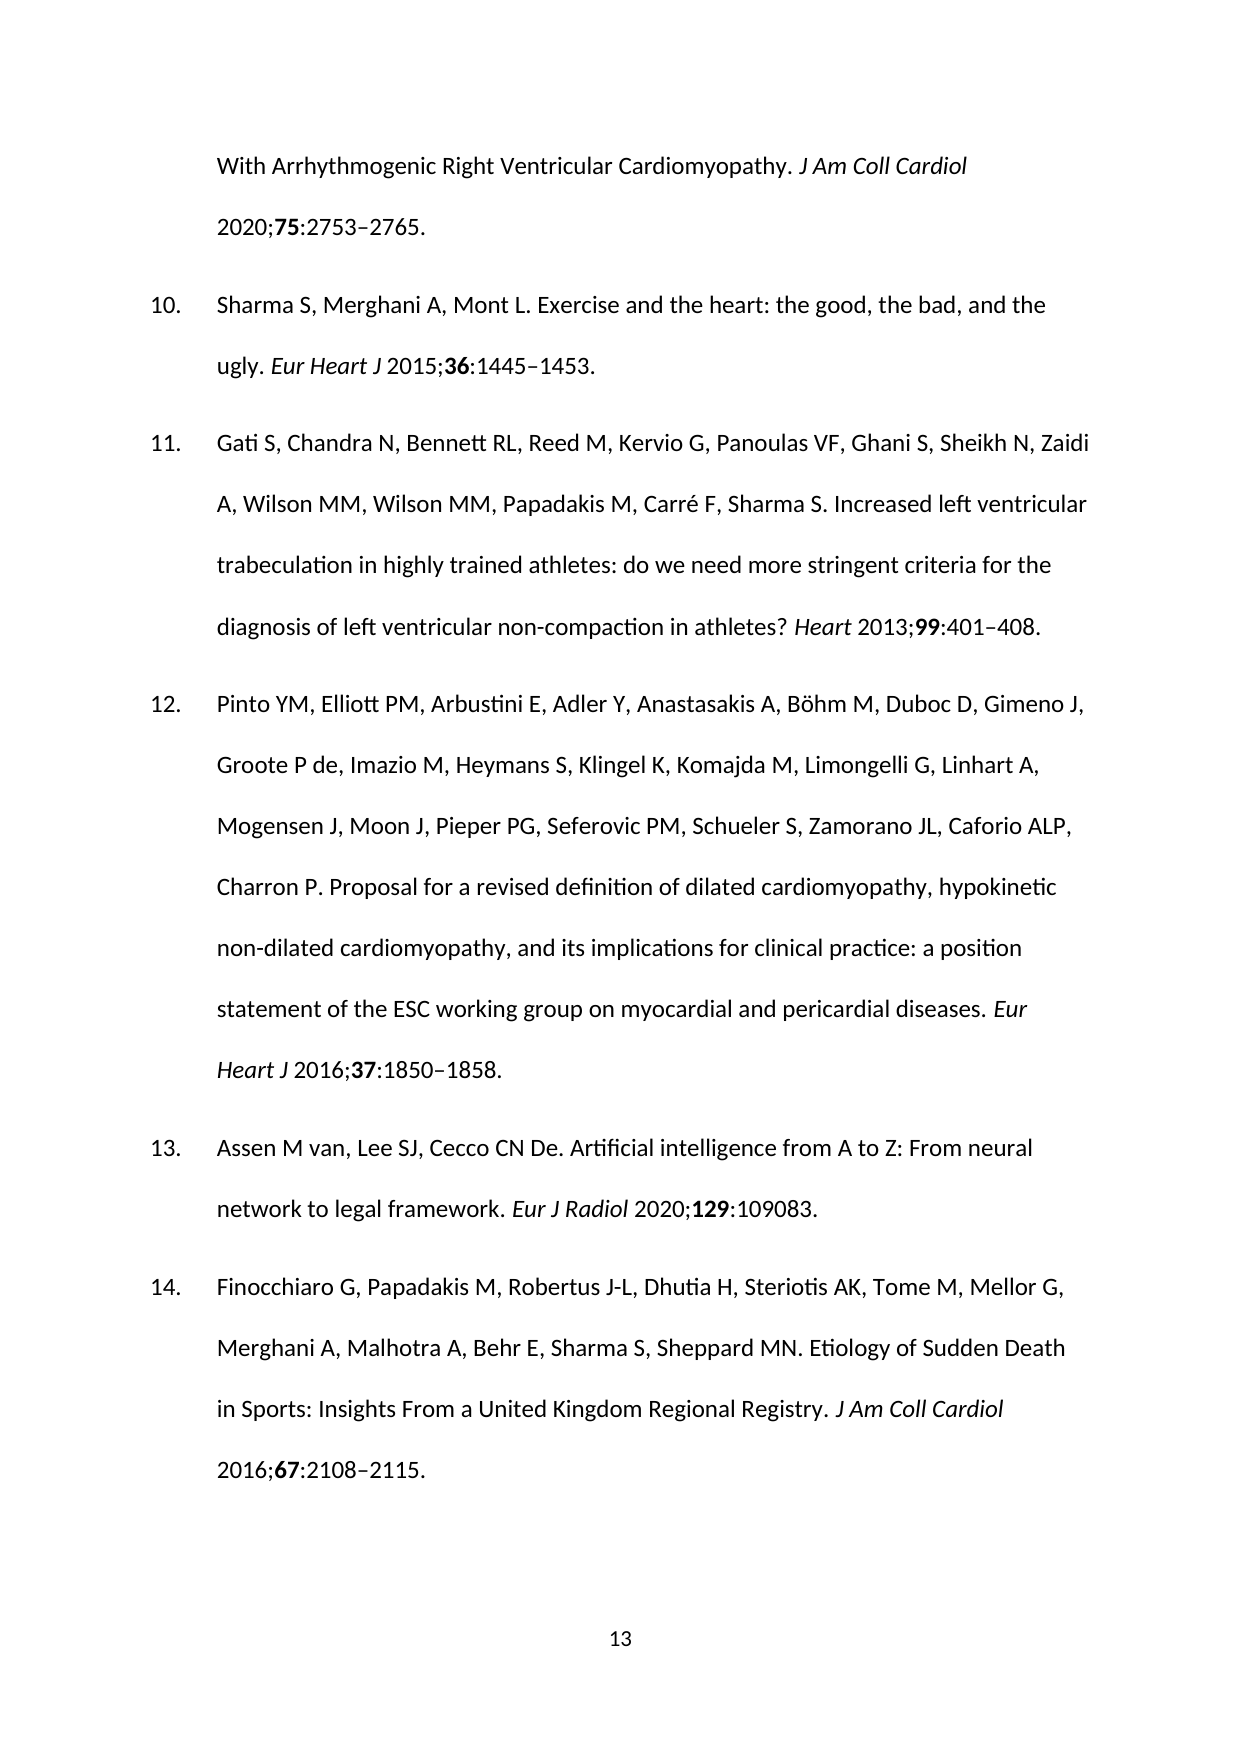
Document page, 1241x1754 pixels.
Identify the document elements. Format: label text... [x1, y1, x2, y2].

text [150, 150, 1090, 242]
text 10. Sharma S, Merghani A, Mont L. Exercise and the heart: the good, the bad, and the ugly. Eur Heart J 2015;36:1445–1453. [150, 289, 1090, 380]
text 14. Finocchiaro G, Papadakis M, Robertus J-L, Dhutia H, Steriotis AK, Tome M, Mellor G, Merghani A, Malhotra A, Behr E, Sharma S, Sheppard MN. Etiology of Sudden Death in Sports: Insights From a United Kingdom Regional Registry. J Am Coll Cardiol 2016;67:2108–2115. [150, 1271, 1090, 1485]
text 13. Assen M van, Lee SJ, Cecco CN De. Artificial intelligence from A to Z: From neural network to legal framework. Eur J Radiol 2020;129:109083. [150, 1132, 1090, 1224]
text 11. Gati S, Chandra N, Bennett RL, Reed M, Kervio G, Panoulas VF, Ghani S, Sheikh N, Zaidi A, Wilson MM, Wilson MM, Papadakis M, Carré F, Sharma S. Increased left ventricular trabeculation in highly trained athletes: do we need more stringent criteria for the diagnosis of left ventricular non-compaction in athletes? Heart 2013;99:401–408. [150, 427, 1090, 641]
text 12. Pinto YM, Elliott PM, Arbustini E, Adler Y, Anastasakis A, Böhm M, Duboc D, Gimeno J, Groote P de, Imazio M, Heymans S, Klingel K, Komajda M, Limongelli G, Linhart A, Mogensen J, Moon J, Pieper PG, Seferovic PM, Schueler S, Zamorano JL, Caforio ALP, Charron P. Proposal for a revised definition of dilated cardiomyopathy, hypokinetic non-dilated cardiomyopathy, and its implications for clinical practice: a position statement of the ESC working group on myocardial and pericardial diseases. Eur Heart J 2016;37:1850–1858. [150, 688, 1090, 1085]
